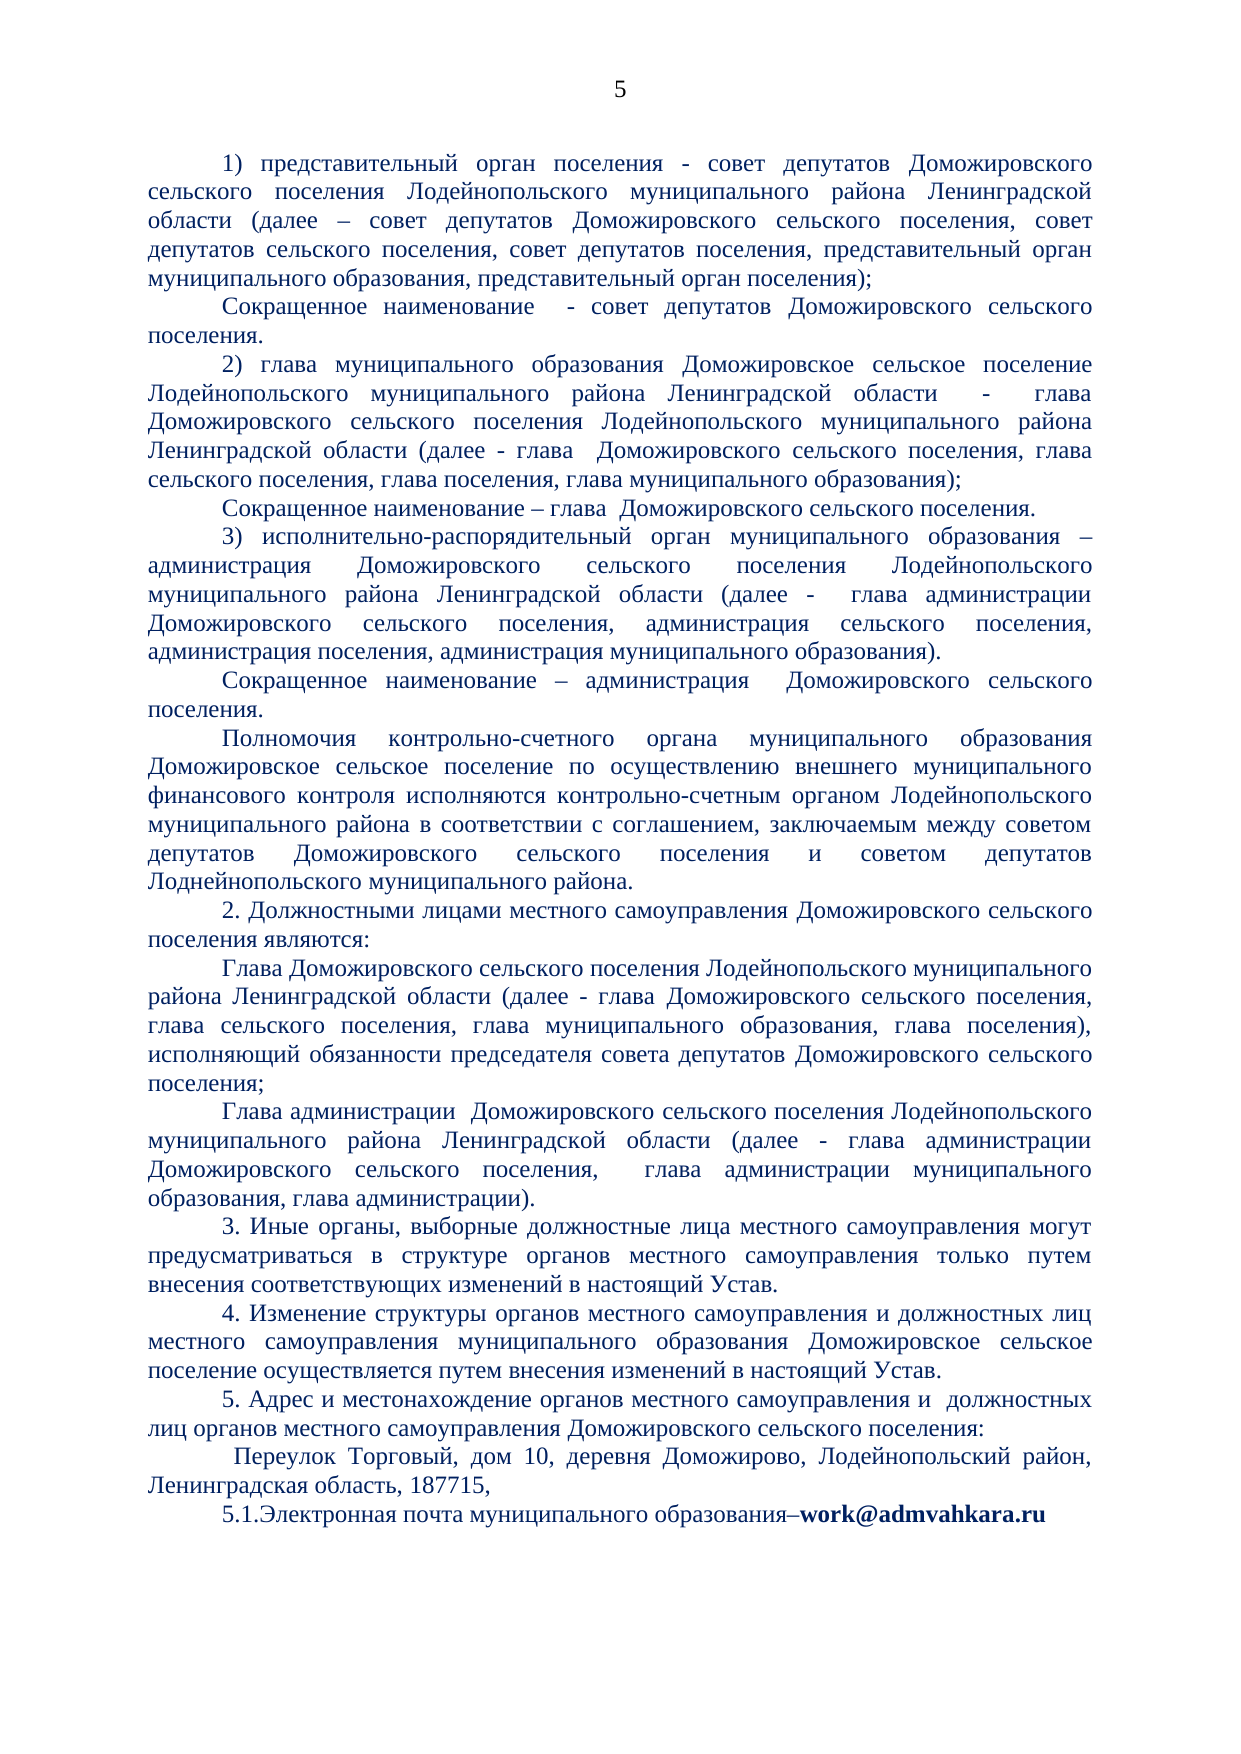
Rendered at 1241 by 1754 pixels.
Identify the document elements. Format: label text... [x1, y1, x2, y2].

text Полномочия контрольно-счетного органа муниципального образования Доможировское сельское поселение по осуществлению внешнего муниципального финансового контроля исполняются контрольно-счетным органом Лодейнопольского муниципального района в соответствии с соглашением, заключаемым между советом депутатов Доможировского сельского поселения и советом депутатов Лоднейнопольского муниципального района. [148, 723, 1092, 895]
text Глава администрации Доможировского сельского поселения Лодейнопольского муниципального района Ленинградской области (далее - глава администрации Доможировского сельского поселения, глава администрации муниципального образования, глава администрации). [148, 1096, 1092, 1211]
text 3. Иные органы, выборные должностные лица местного самоуправления могут предусматриваться в структуре органов местного самоуправления только путем внесения соответствующих изменений в настоящий Устав. [148, 1211, 1092, 1298]
text 4. Изменение структуры органов местного самоуправления и должностных лиц местного самоуправления муниципального образования Доможировское сельское поселение осуществляется путем внесения изменений в настоящий Устав. [148, 1298, 1092, 1384]
text 2) глава муниципального образования Доможировское сельское поселение Лодейнопольского муниципального района Ленинградской области - глава Доможировского сельского поселения Лодейнопольского муниципального района Ленинградской области (далее - глава Доможировского сельского поселения, глава сельского поселения, глава поселения, глава муниципального образования); [148, 349, 1092, 493]
text Сокращенное наименование - совет депутатов Доможировского сельского поселения. [148, 291, 1092, 349]
text 5.1.Электронная почта муниципального образования–work@admvahkara.ru [148, 1499, 1092, 1528]
text Сокращенное наименование – глава Доможировского сельского поселения. [148, 493, 1092, 521]
text 2. Должностными лицами местного самоуправления Доможировского сельского поселения являются: [148, 895, 1092, 953]
text Сокращенное наименование – администрация Доможировского сельского поселения. [148, 665, 1092, 723]
text Переулок Торговый, дом 10, деревня Доможирово, Лодейнопольский район, Ленинградская область, 187715, [148, 1441, 1092, 1499]
text 1) представительный орган поселения - совет депутатов Доможировского сельского поселения Лодейнопольского муниципального района Ленинградской области (далее – совет депутатов Доможировского сельского поселения, совет депутатов сельского поселения, совет депутатов поселения, представительный орган муниципального образования, представительный орган поселения); [148, 148, 1092, 291]
text Глава Доможировского сельского поселения Лодейнопольского муниципального района Ленинградской области (далее - глава Доможировского сельского поселения, глава сельского поселения, глава муниципального образования, глава поселения), исполняющий обязанности председателя совета депутатов Доможировского сельского поселения; [148, 953, 1092, 1096]
text 3) исполнительно-распорядительный орган муниципального образования – администрация Доможировского сельского поселения Лодейнопольского муниципального района Ленинградской области (далее - глава администрации Доможировского сельского поселения, администрация сельского поселения, администрация поселения, администрация муниципального образования). [148, 521, 1092, 665]
text 5. Адрес и местонахождение органов местного самоуправления и должностных лиц органов местного самоуправления Доможировского сельского поселения: [148, 1384, 1092, 1441]
